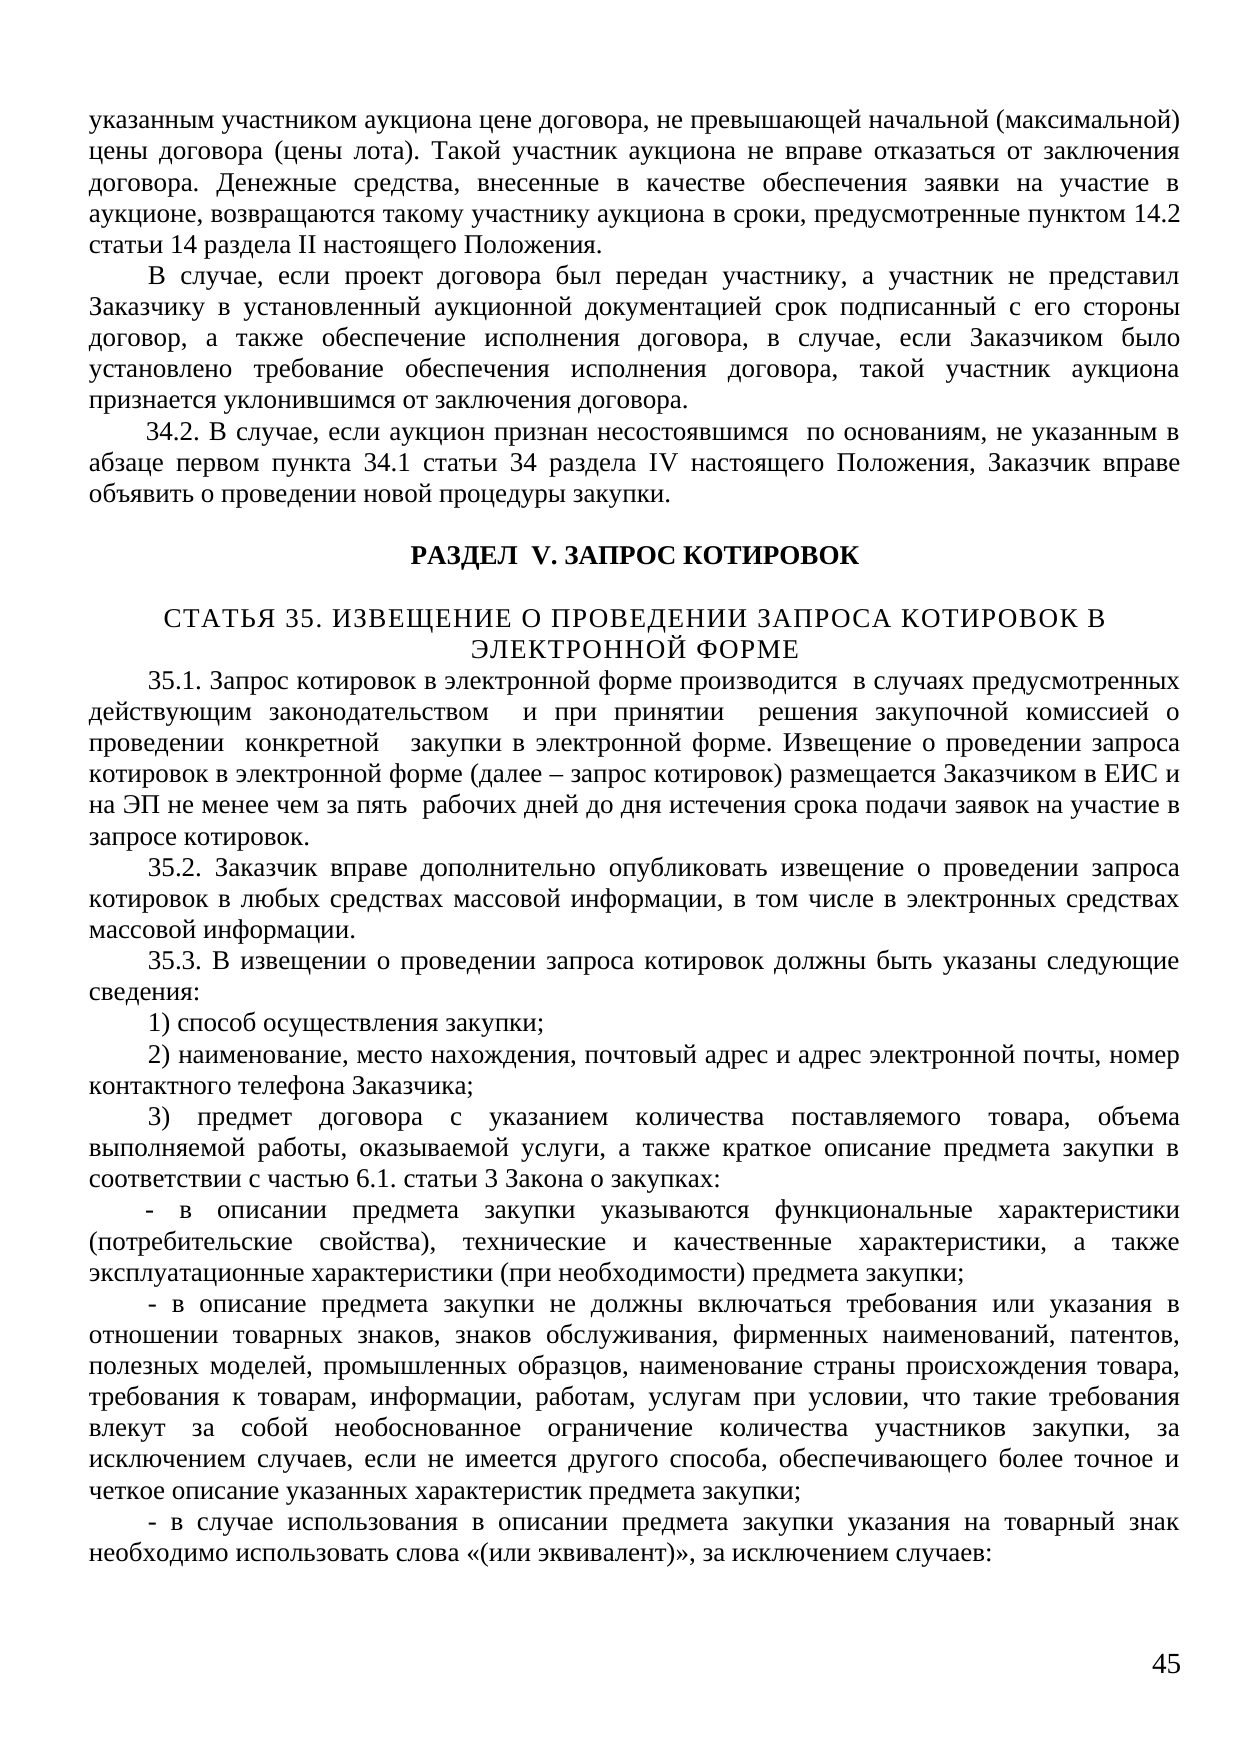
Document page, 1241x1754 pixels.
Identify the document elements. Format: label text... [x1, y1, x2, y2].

text 35.1. Запрос котировок в электронной форме производится в случаях предусмотренных действующим законодательством и при принятии решения закупочной комиссией о проведении конкретной закупки в электронной форме. Извещение о проведении запроса котировок в электронной форме (далее – запрос котировок) размещается Заказчиком в ЕИС и на ЭП не менее чем за пять рабочих дней до дня истечения срока подачи заявок на участие в запросе котировок. [89, 664, 1181, 851]
text В случае, если проект договора был передан участнику, а участник не представил Заказчику в установленный аукционной документацией срок подписанный с его стороны договор, а также обеспечение исполнения договора, в случае, если Заказчиком было установлено требование обеспечения исполнения договора, такой участник аукциона признается уклонившимся от заключения договора. [89, 259, 1181, 415]
text 35.3. В извещении о проведении запроса котировок должны быть указаны следующие сведения: [89, 944, 1181, 1007]
text 35.2. Заказчик вправе дополнительно опубликовать извещение о проведении запроса котировок в любых средствах массовой информации, в том числе в электронных средствах массовой информации. [89, 851, 1181, 944]
text 3) предмет договора с указанием количества поставляемого товара, объема выполняемой работы, оказываемой услуги, а также краткое описание предмета закупки в соответствии с частью 6.1. статьи 3 Закона о закупках: [89, 1100, 1181, 1193]
text - в случае использования в описании предмета закупки указания на товарный знак необходимо использовать слова «(или эквивалент)», за исключением случаев: [89, 1505, 1181, 1567]
text 34.2. В случае, если аукцион признан несостоявшимся по основаниям, не указанным в абзаце первом пункта 34.1 статьи 34 раздела IV настоящего Положения, Заказчик вправе объявить о проведении новой процедуры закупки. [89, 415, 1181, 508]
list СТАТЬЯ 35. ИЗВЕЩЕНИЕ О ПРОВЕДЕНИИ ЗАПРОСА КОТИРОВОК В ЭЛЕКТРОННОЙ ФОРМЕ [89, 602, 1181, 664]
text - в описание предмета закупки не должны включаться требования или указания в отношении товарных знаков, знаков обслуживания, фирменных наименований, патентов, полезных моделей, промышленных образцов, наименование страны происхождения товара, требования к товарам, информации, работам, услугам при условии, что такие требования влекут за собой необоснованное ограничение количества участников закупки, за исключением случаев, если не имеется другого способа, обеспечивающего более точное и четкое описание указанных характеристик предмета закупки; [89, 1287, 1181, 1505]
text 2) наименование, место нахождения, почтовый адрес и адрес электронной почты, номер контактного телефона Заказчика; [89, 1038, 1181, 1100]
text - в описании предмета закупки указываются функциональные характеристики (потребительские свойства), технические и качественные характеристики, а также эксплуатационные характеристики (при необходимости) предмета закупки; [89, 1193, 1181, 1287]
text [89, 103, 1181, 259]
subtitle РАЗДЕЛ V. ЗАПРОС КОТИРОВОК [89, 539, 1181, 571]
text 1) способ осуществления закупки; [89, 1007, 1181, 1038]
